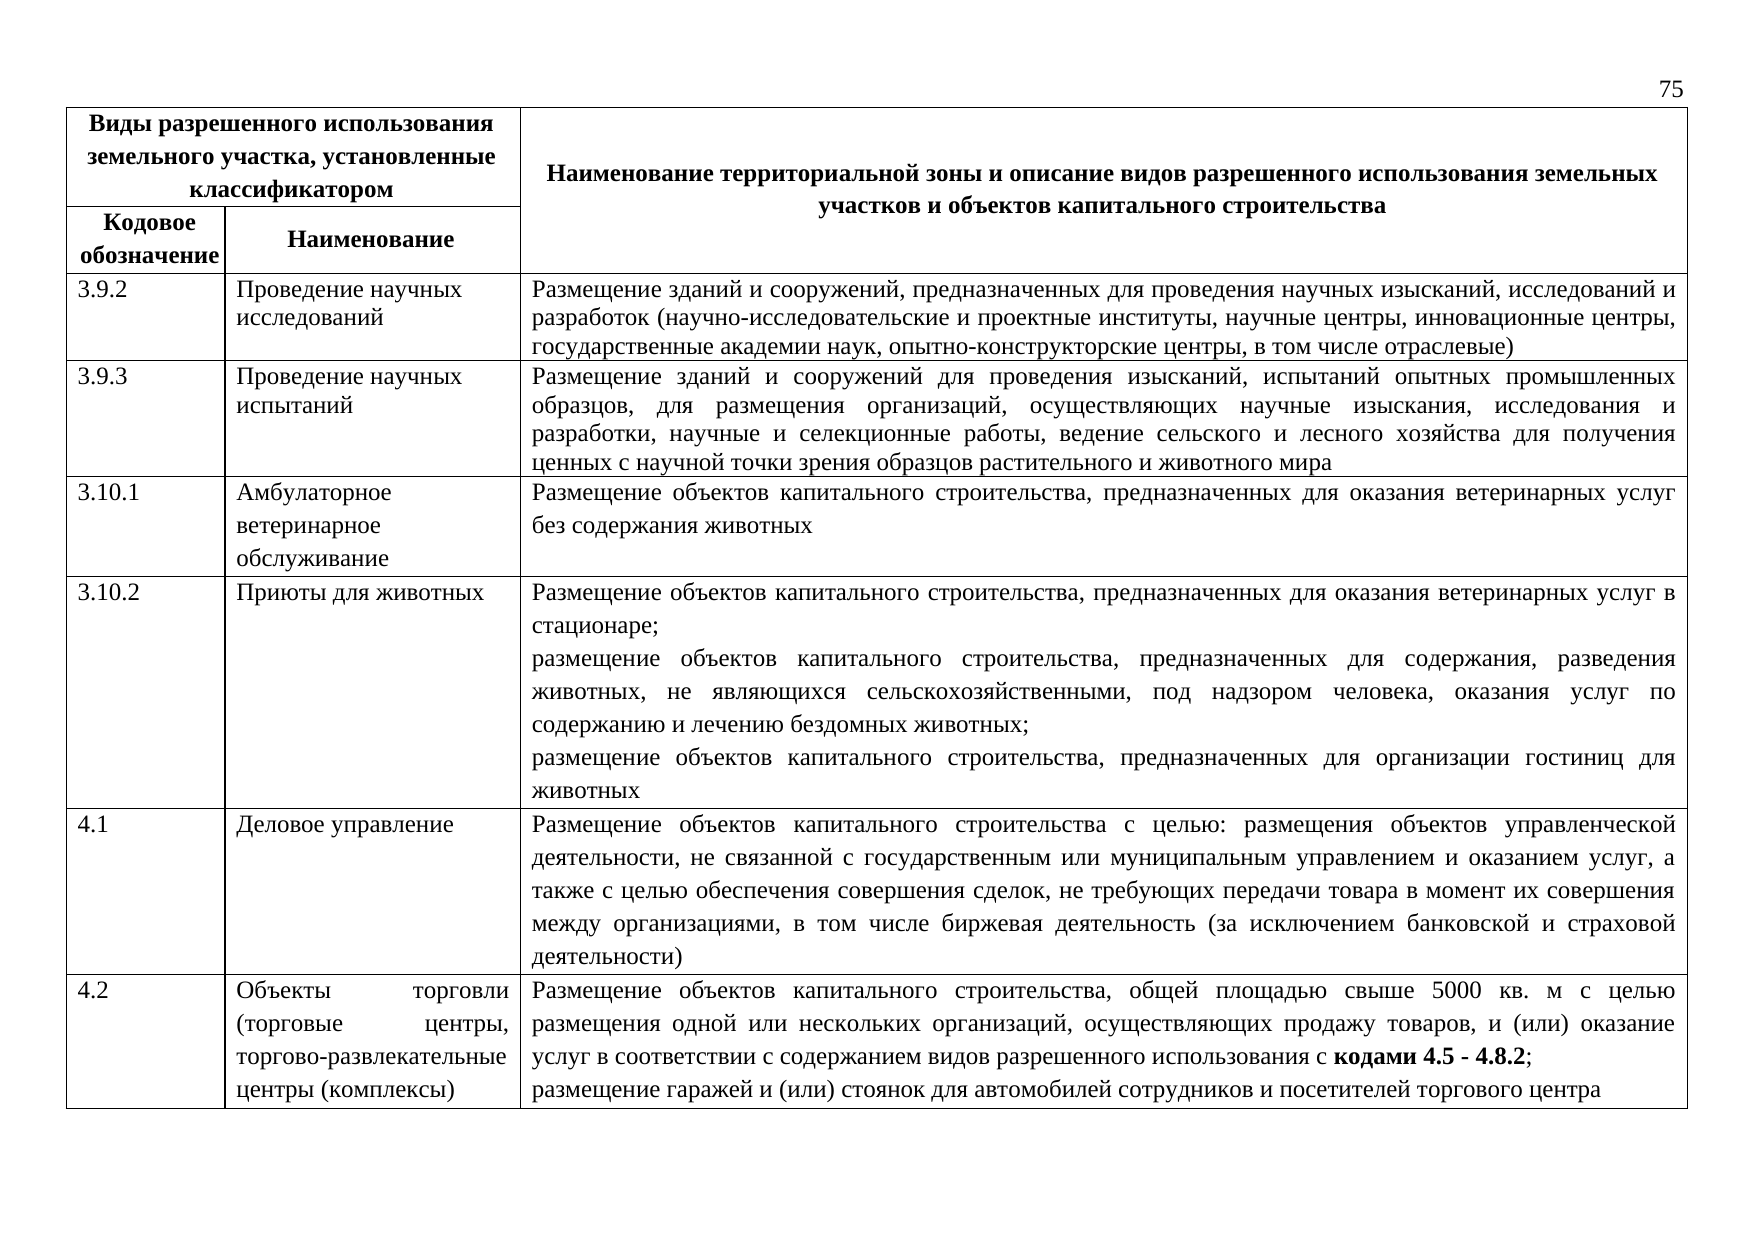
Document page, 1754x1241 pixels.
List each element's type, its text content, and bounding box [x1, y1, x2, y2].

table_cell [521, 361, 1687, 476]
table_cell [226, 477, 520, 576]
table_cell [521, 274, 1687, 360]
table_cell Кодовое обозначение [67, 207, 224, 273]
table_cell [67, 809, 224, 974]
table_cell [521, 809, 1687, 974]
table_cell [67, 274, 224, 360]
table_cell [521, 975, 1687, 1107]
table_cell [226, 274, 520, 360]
table_cell Наименование [226, 207, 520, 273]
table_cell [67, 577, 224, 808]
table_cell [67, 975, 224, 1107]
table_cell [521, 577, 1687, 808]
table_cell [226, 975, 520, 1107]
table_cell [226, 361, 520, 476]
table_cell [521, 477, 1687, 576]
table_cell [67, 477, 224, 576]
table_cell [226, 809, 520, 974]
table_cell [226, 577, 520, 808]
table_header Наименование территориальной зоны и описание видов разрешенного использования земельных участков и объектов капитального строительства [521, 108, 1687, 273]
table_header Виды разрешенного использования земельного участка, установленные классификатором [67, 108, 520, 206]
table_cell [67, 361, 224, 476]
